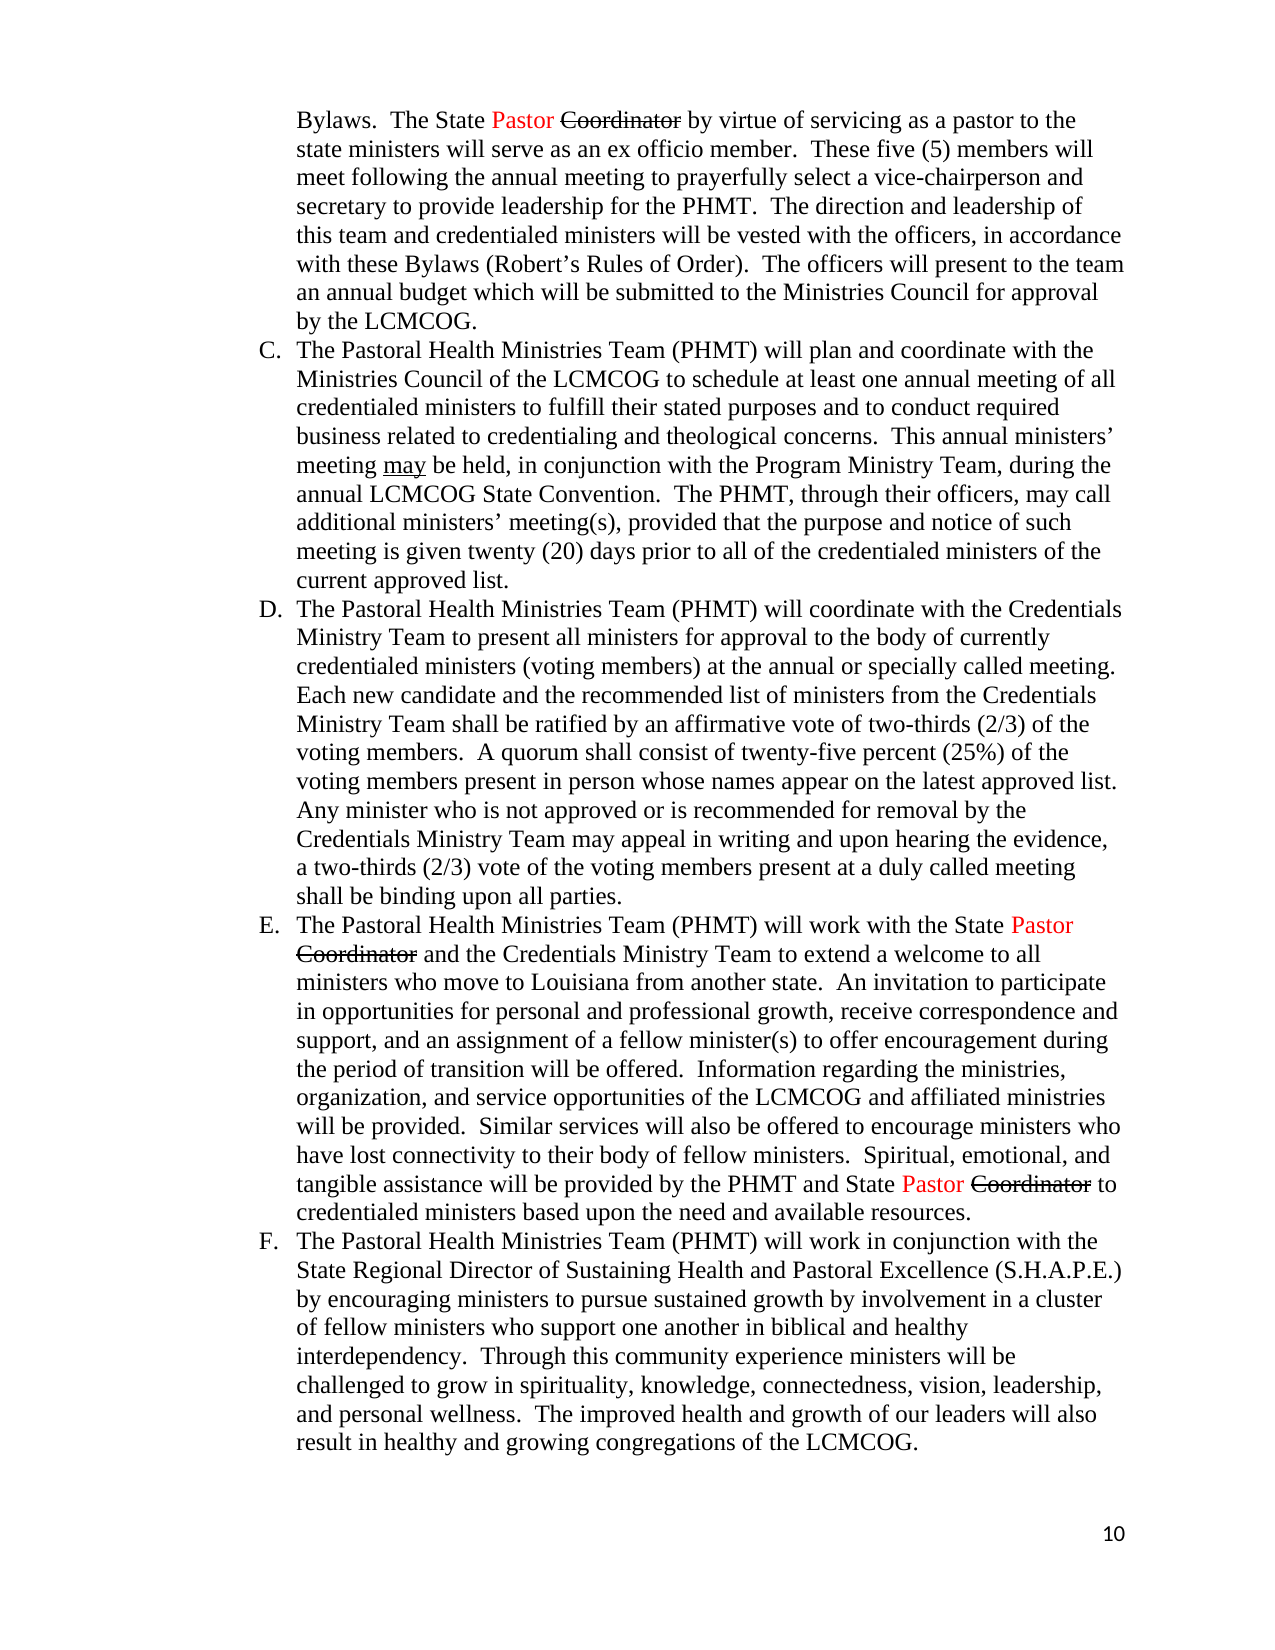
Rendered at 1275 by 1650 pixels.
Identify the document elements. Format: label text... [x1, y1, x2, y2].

list The Pastoral Health Ministries Team (PHMT) will work with the State Pastor Coordinator and the Credentials Ministry Team to extend a welcome to all ministers who move to Louisiana from another state. An invitation to participate in opportunities for personal and professional growth, receive correspondence and support, and an assignment of a fellow minister(s) to offer encouragement during the period of transition will be offered. Information regarding the ministries, organization, and service opportunities of the LCMCOG and affiliated ministries will be provided. Similar services will also be offered to encourage ministers who have lost connectivity to their body of fellow ministers. Spiritual, emotional, and tangible assistance will be provided by the PHMT and State Pastor Coordinator to credentialed ministers based upon the need and available resources. [259, 910, 1125, 1226]
list The Pastoral Health Ministries Team (PHMT) will coordinate with the Credentials Ministry Team to present all ministers for approval to the body of currently credentialed ministers (voting members) at the annual or specially called meeting. Each new candidate and the recommended list of ministers from the Credentials Ministry Team shall be ratified by an affirmative vote of two-thirds (2/3) of the voting members. A quorum shall consist of twenty-five percent (25%) of the voting members present in person whose names appear on the latest approved list. Any minister who is not approved or is recommended for removal by the Credentials Ministry Team may appeal in writing and upon hearing the evidence, a two-thirds (2/3) vote of the voting members present at a duly called meeting shall be binding upon all parties. [259, 594, 1125, 910]
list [259, 105, 1125, 335]
list The Pastoral Health Ministries Team (PHMT) will work in conjunction with the State Regional Director of Sustaining Health and Pastoral Excellence (S.H.A.P.E.) by encouraging ministers to pursue sustained growth by involvement in a cluster of fellow ministers who support one another in biblical and healthy interdependency. Through this community experience ministers will be challenged to grow in spirituality, knowledge, connectedness, vision, leadership, and personal wellness. The improved health and growth of our leaders will also result in healthy and growing congregations of the LCMCOG. [259, 1226, 1125, 1456]
list The Pastoral Health Ministries Team (PHMT) will plan and coordinate with the Ministries Council of the LCMCOG to schedule at least one annual meeting of all credentialed ministers to fulfill their stated purposes and to conduct required business related to credentialing and theological concerns. This annual ministers’ meeting may be held, in conjunction with the Program Ministry Team, during the annual LCMCOG State Convention. The PHMT, through their officers, may call additional ministers’ meeting(s), provided that the purpose and notice of such meeting is given twenty (20) days prior to all of the credentialed ministers of the current approved list. [259, 335, 1125, 594]
